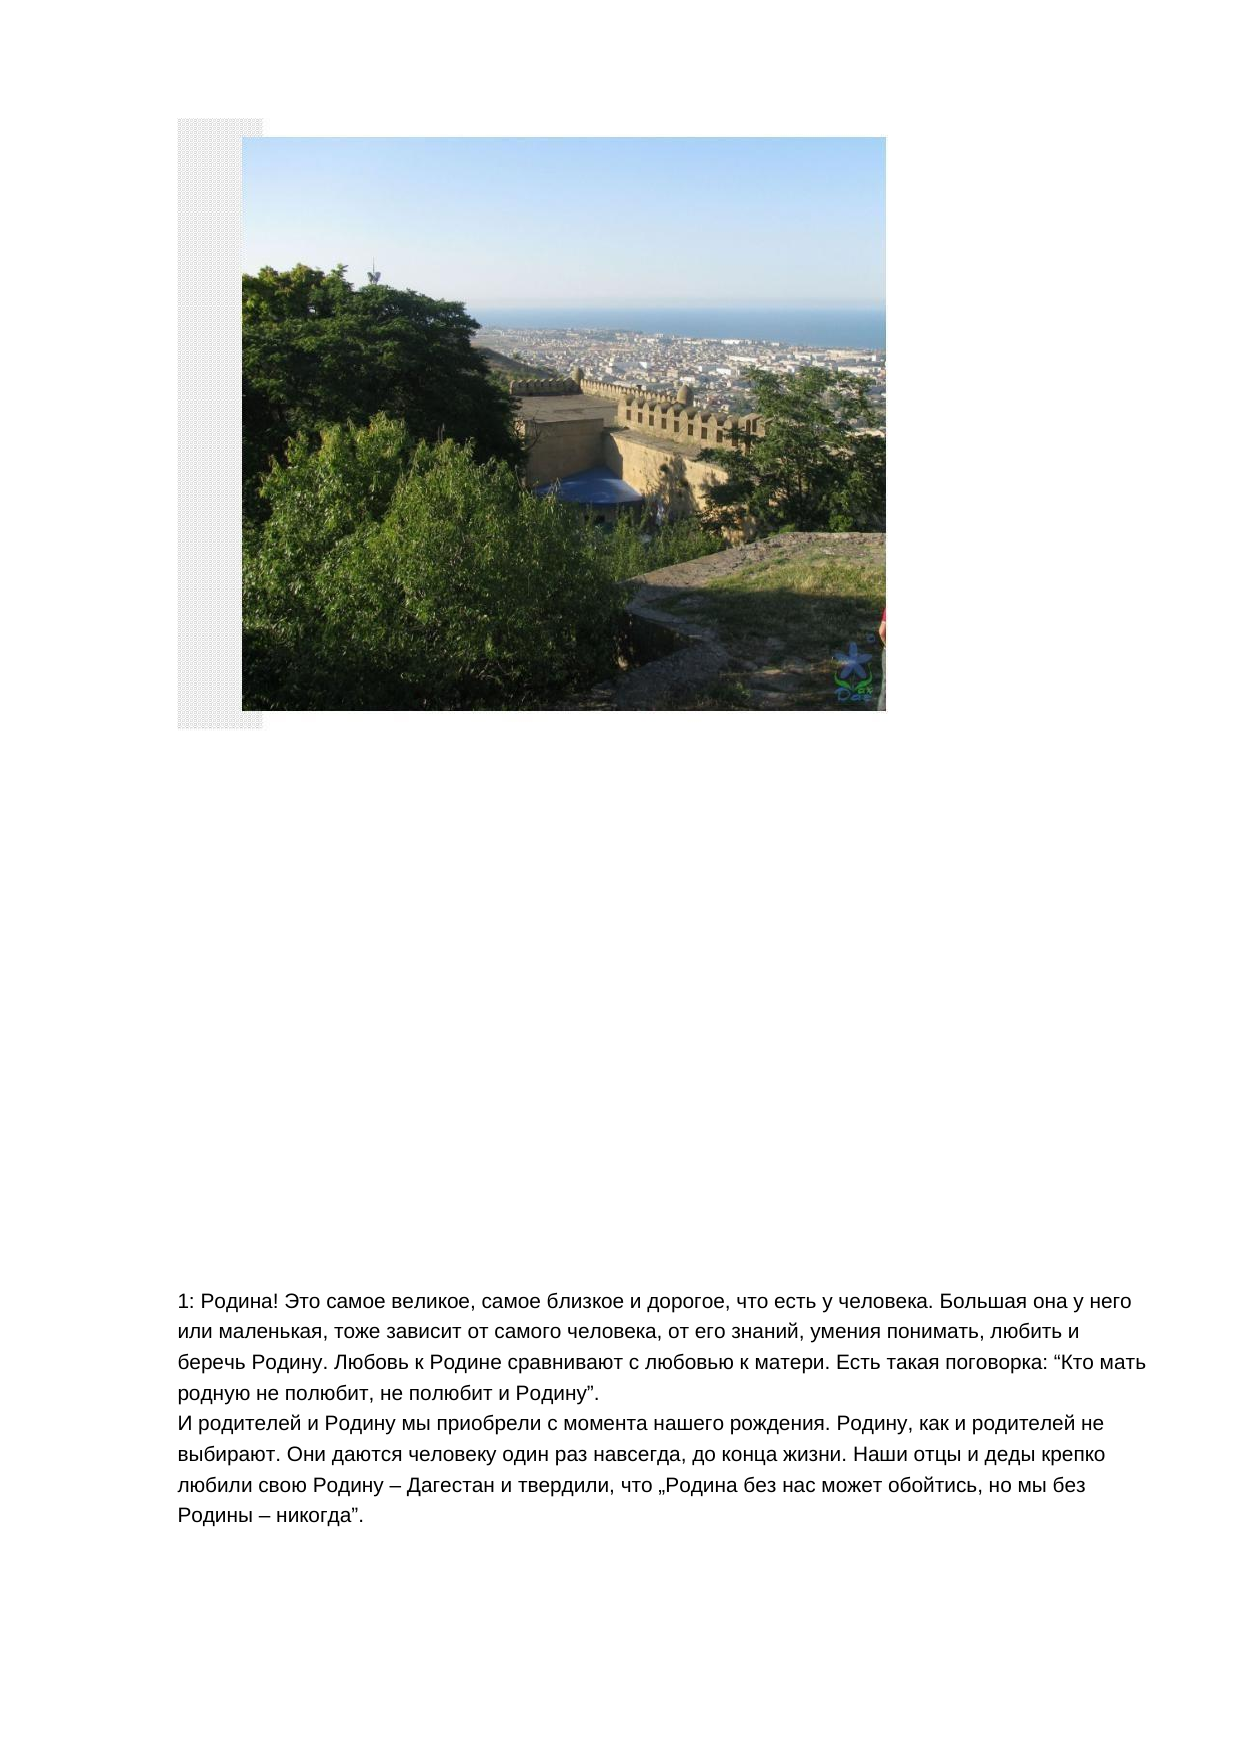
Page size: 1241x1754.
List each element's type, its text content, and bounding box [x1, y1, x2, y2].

text 1: Родина! Это самое великое, самое близкое и дорогое, что есть у человека. Большая она у него или маленькая, тоже зависит от самого человека, от его знаний, умения понимать, любить и беречь Родину. Любовь к Родине сравнивают с любовью к матери. Есть такая поговорка: “Кто мать родную не полюбит, не полюбит и Родину”. [177, 1282, 1152, 1404]
text И родителей и Родину мы приобрели с момента нашего рождения. Родину, как и родителей не выбирают. Они даются человеку один раз навсегда, до конца жизни. Наши отцы и деды крепко любили свою Родину – Дагестан и твердили, что „Родина без нас может обойтись, но мы без Родины – никогда”. [177, 1404, 1152, 1527]
picture [177, 118, 949, 731]
